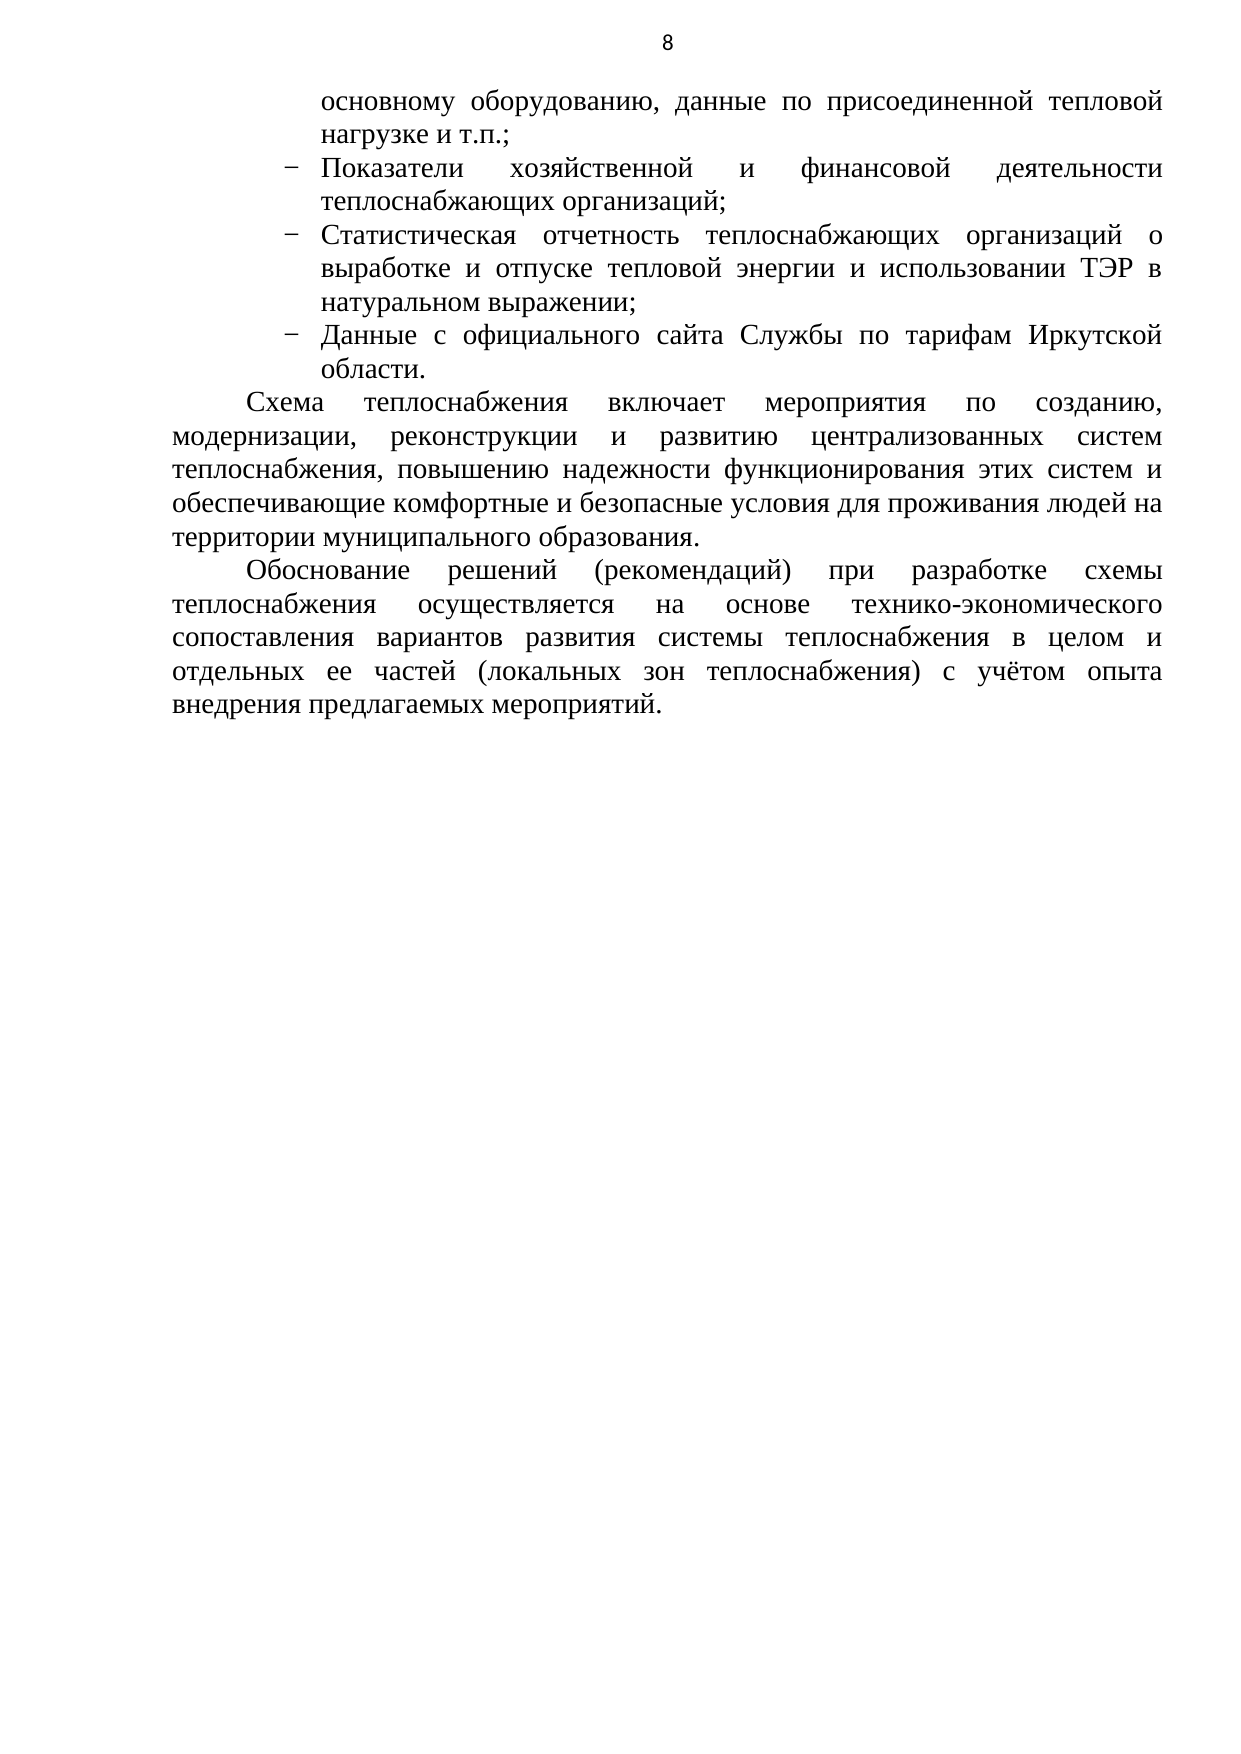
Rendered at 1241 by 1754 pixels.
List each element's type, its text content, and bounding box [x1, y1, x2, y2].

text Схема теплоснабжения включает мероприятия по созданию, модернизации, реконструкции и развитию централизованных систем теплоснабжения, повышению надежности функционирования этих систем и обеспечивающие комфортные и безопасные условия для проживания людей на территории муниципального образования. [172, 384, 1163, 552]
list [283, 83, 1163, 150]
list Статистическая отчетность теплоснабжающих организаций о выработке и отпуске тепловой энергии и использовании ТЭР в натуральном выражении; [283, 217, 1163, 317]
list Данные с официального сайта Службы по тарифам Иркутской области. [283, 317, 1163, 384]
list Показатели хозяйственной и финансовой деятельности теплоснабжающих организаций; [283, 150, 1163, 217]
text Обоснование решений (рекомендаций) при разработке схемы теплоснабжения осуществляется на основе технико-экономического сопоставления вариантов развития системы теплоснабжения в целом и отдельных ее частей (локальных зон теплоснабжения) с учётом опыта внедрения предлагаемых мероприятий. [172, 552, 1163, 720]
